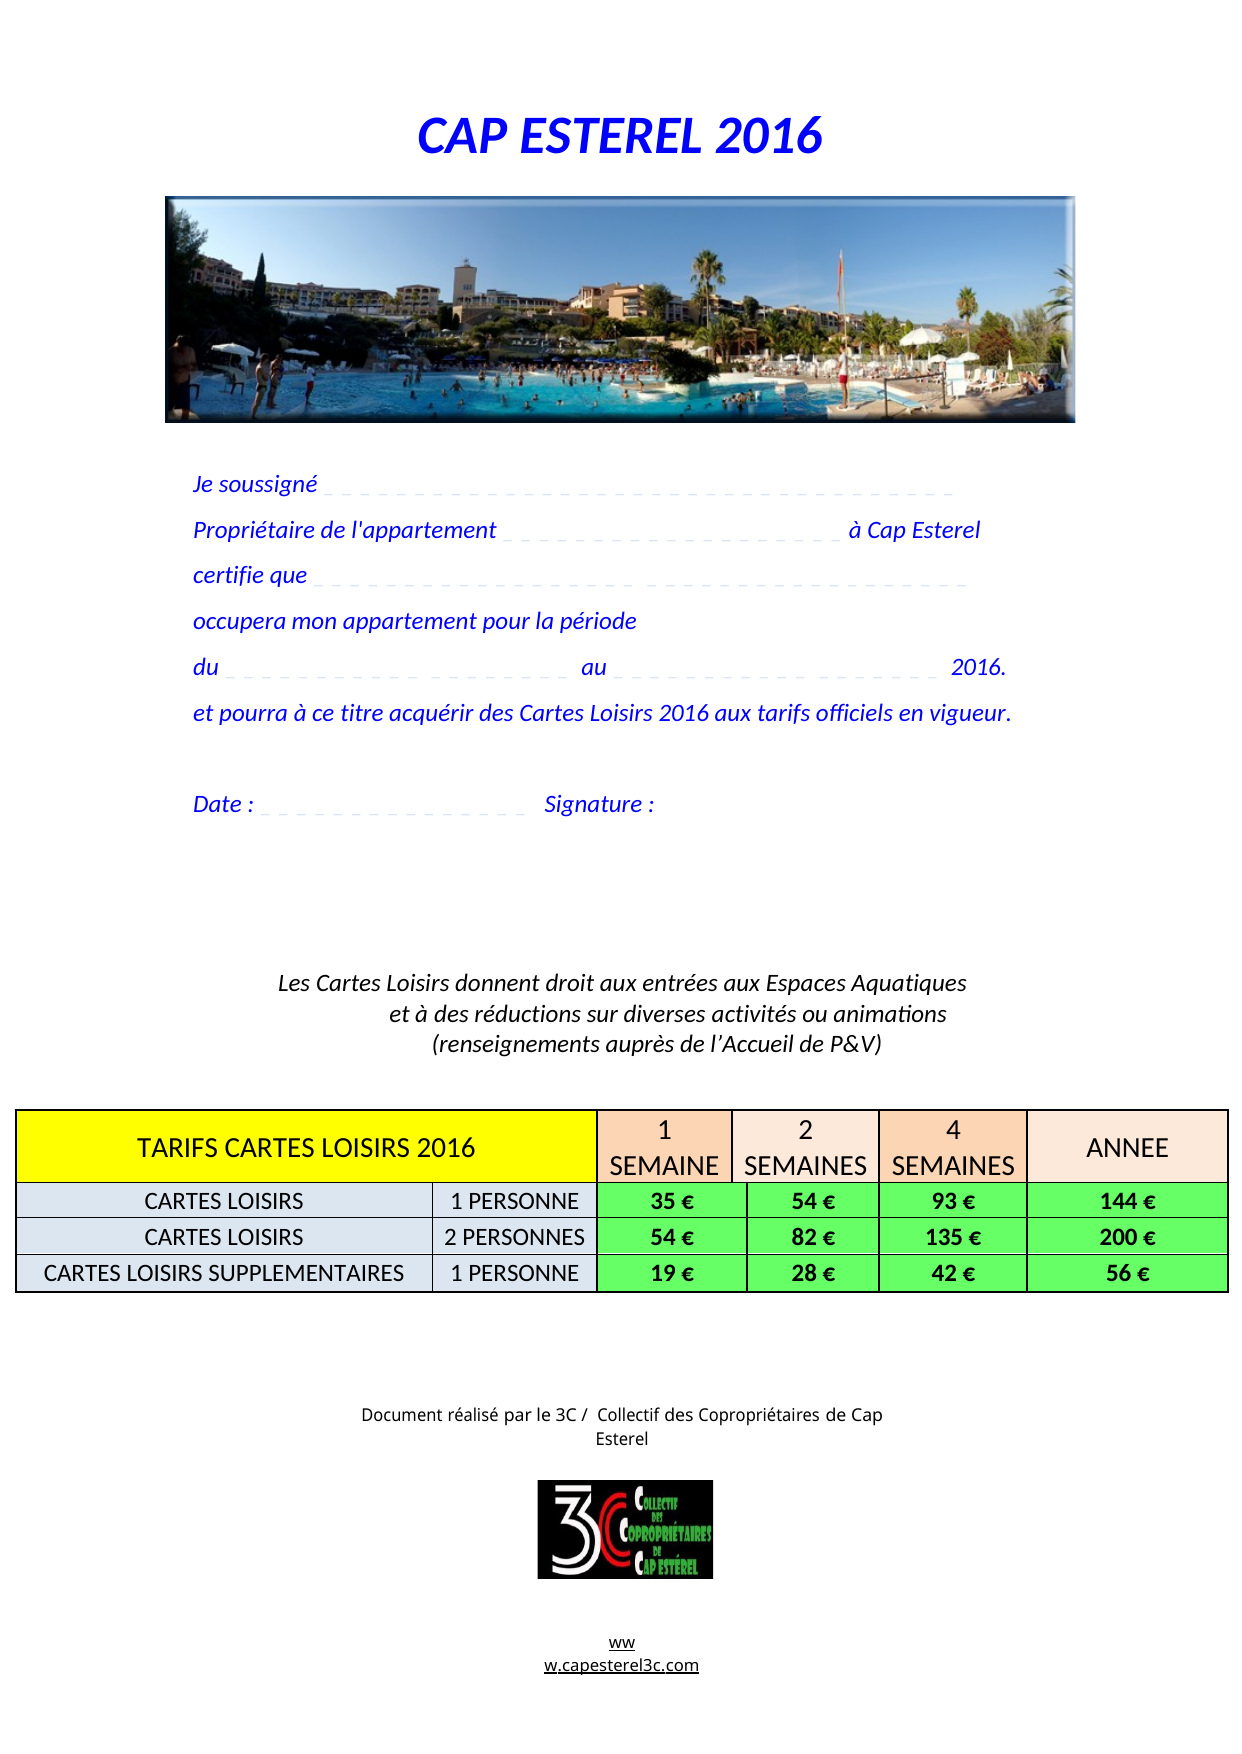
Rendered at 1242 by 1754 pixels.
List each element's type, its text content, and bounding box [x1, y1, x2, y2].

table_cell CARTES LOISIRS [17, 1218, 432, 1253]
picture [165, 196, 1076, 423]
text et à des réductions sur diverses activités ou animations [384, 998, 952, 1028]
text certifie que _ _ _ _ _ _ _ _ _ _ _ _ _ _ _ _ _ _ occupera mon appartement pour la période [193, 544, 643, 636]
table_cell 1 PERSONNE [433, 1255, 596, 1291]
table_cell 135 € [880, 1218, 1026, 1253]
table_cell 93 € [880, 1183, 1026, 1217]
text Les Cartes Loisirs donnent droit aux entrées aux Espaces Aquatiques [131, 967, 1113, 998]
text du _ _ _ _ _ _ _ _ _ _ _ _ _ _ _ _ _ _ _ au _ _ _ _ _ _ _ _ _ _ _ _ _ _ _ _ _ _ 2016. [193, 651, 1121, 682]
text Je soussigné _ _ _ _ _ _ _ _ _ _ _ _ _ _ _ _ _ _ _ _ _ _ _ _ _ _ _ _ _ _ _ _ _ _ _ Propriétaire de l'appartement _ _ _ _ _ _ _ _ _ _ _ _ _ _ _ _ _ _ _ à Cap Esterel [193, 453, 981, 544]
table_cell CARTES LOISIRS [17, 1183, 432, 1217]
table_cell 200 € [1028, 1218, 1227, 1253]
table_cell 56 € [1028, 1255, 1227, 1291]
text Document réalisé par le 3C / Collectif des Copropriétaires de Cap Esterel [350, 1403, 893, 1451]
table_header 4 SEMAINES [880, 1111, 1026, 1182]
table_cell CARTES LOISIRS SUPPLEMENTAIRES [17, 1255, 432, 1291]
table_header 2 SEMAINES [733, 1111, 878, 1182]
table_cell 82 € [748, 1218, 878, 1253]
table_cell 19 € [598, 1255, 746, 1291]
text et pourra à ce titre acquérir des Cartes Loisirs 2016 aux tarifs officiels en vigueur. Date : _ _ _ _ _ _ _ _ _ _ _ _ _ _ _ Signature : [193, 697, 1018, 819]
picture [537, 1480, 714, 1579]
table_cell 54 € [748, 1183, 878, 1217]
text _ _ _ _ _ _ _ _ _ _ _ _ _ _ _ _ _ _ [646, 560, 1121, 590]
text CAP ESTEREL 2016 [376, 102, 863, 168]
table_cell 1 PERSONNE [433, 1183, 596, 1217]
table_cell 35 € [598, 1183, 746, 1217]
table_header ANNEE [1028, 1111, 1227, 1182]
text (renseignements auprès de l’Accueil de P&V) [199, 1028, 1114, 1059]
table_header 1 SEMAINE [598, 1111, 731, 1182]
table_cell 144 € [1028, 1183, 1227, 1217]
table_cell 28 € [748, 1255, 878, 1291]
table_cell 42 € [880, 1255, 1026, 1291]
table_cell 54 € [598, 1218, 746, 1253]
text www.capesterel3c.com [532, 1631, 711, 1676]
table_cell 2 PERSONNES [433, 1218, 596, 1253]
table_header TARIFS CARTES LOISIRS 2016 [17, 1111, 596, 1182]
